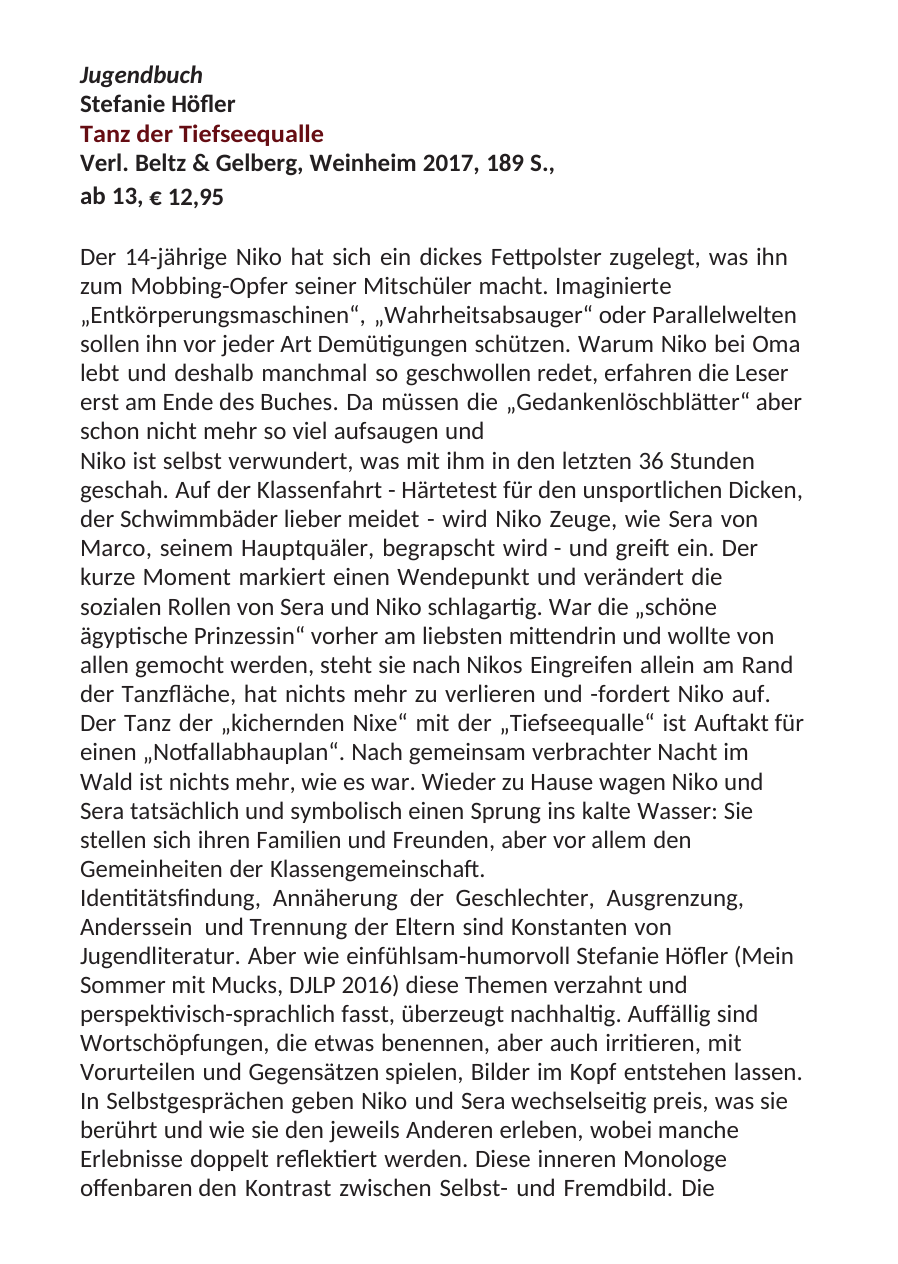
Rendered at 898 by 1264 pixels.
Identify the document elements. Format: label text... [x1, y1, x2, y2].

text Jugendbuch [80, 61, 806, 89]
text Der 14-jährige Niko hat sich ein dickes Fettpolster zugelegt, was ihn zum Mobbing-Opfer seiner Mitschüler macht. Imaginierte „Entkörperungsmaschinen“, „Wahrheitsabsauger“ oder Parallelwelten sollen ihn vor jeder Art Demütigungen schützen. Warum Niko bei Oma lebt und deshalb manchmal so geschwollen redet, erfahren die Leser erst am Ende des Buches. Da müssen die „Gedankenlöschblätter“ aber schon nicht mehr so viel aufsaugen und [80, 242, 806, 445]
text Verl. Beltz & Gelberg, Weinheim 2017, 189 S., [80, 151, 806, 178]
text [80, 883, 806, 1202]
text Niko ist selbst verwundert, was mit ihm in den letzten 36 Stunden geschah. Auf der Klassenfahrt - Härtetest für den unsportlichen Dicken, der Schwimmbäder lieber meidet - wird Niko Zeuge, wie Sera von Marco, seinem Hauptquäler, begrapscht wird - und greift ein. Der kurze Moment markiert einen Wendepunkt und verändert die sozialen Rollen von Sera und Niko schlagartig. War die „schöne ägyptische Prinzessin“ vorher am liebsten mittendrin und wollte von allen gemocht werden, steht sie nach Nikos Eingreifen allein am Rand der Tanzfläche, hat nichts mehr zu verlieren und -fordert Niko auf. Der Tanz der „kichernden Nixe“ mit der „Tiefseequalle“ ist Auftakt für einen „Notfallabhauplan“. Nach gemeinsam verbrachter Nacht im Wald ist nichts mehr, wie es war. Wieder zu Hause wagen Niko und Sera tatsächlich und symbolisch einen Sprung ins kalte Wasser: Sie stellen sich ihren Familien und Freunden, aber vor allem den Gemeinheiten der Klassengemeinschaft. [80, 446, 806, 883]
text ab 13, € 12,95 [80, 184, 806, 211]
text Tanz der Tiefseequalle [80, 117, 806, 149]
text Stefanie Höfler [80, 89, 806, 117]
